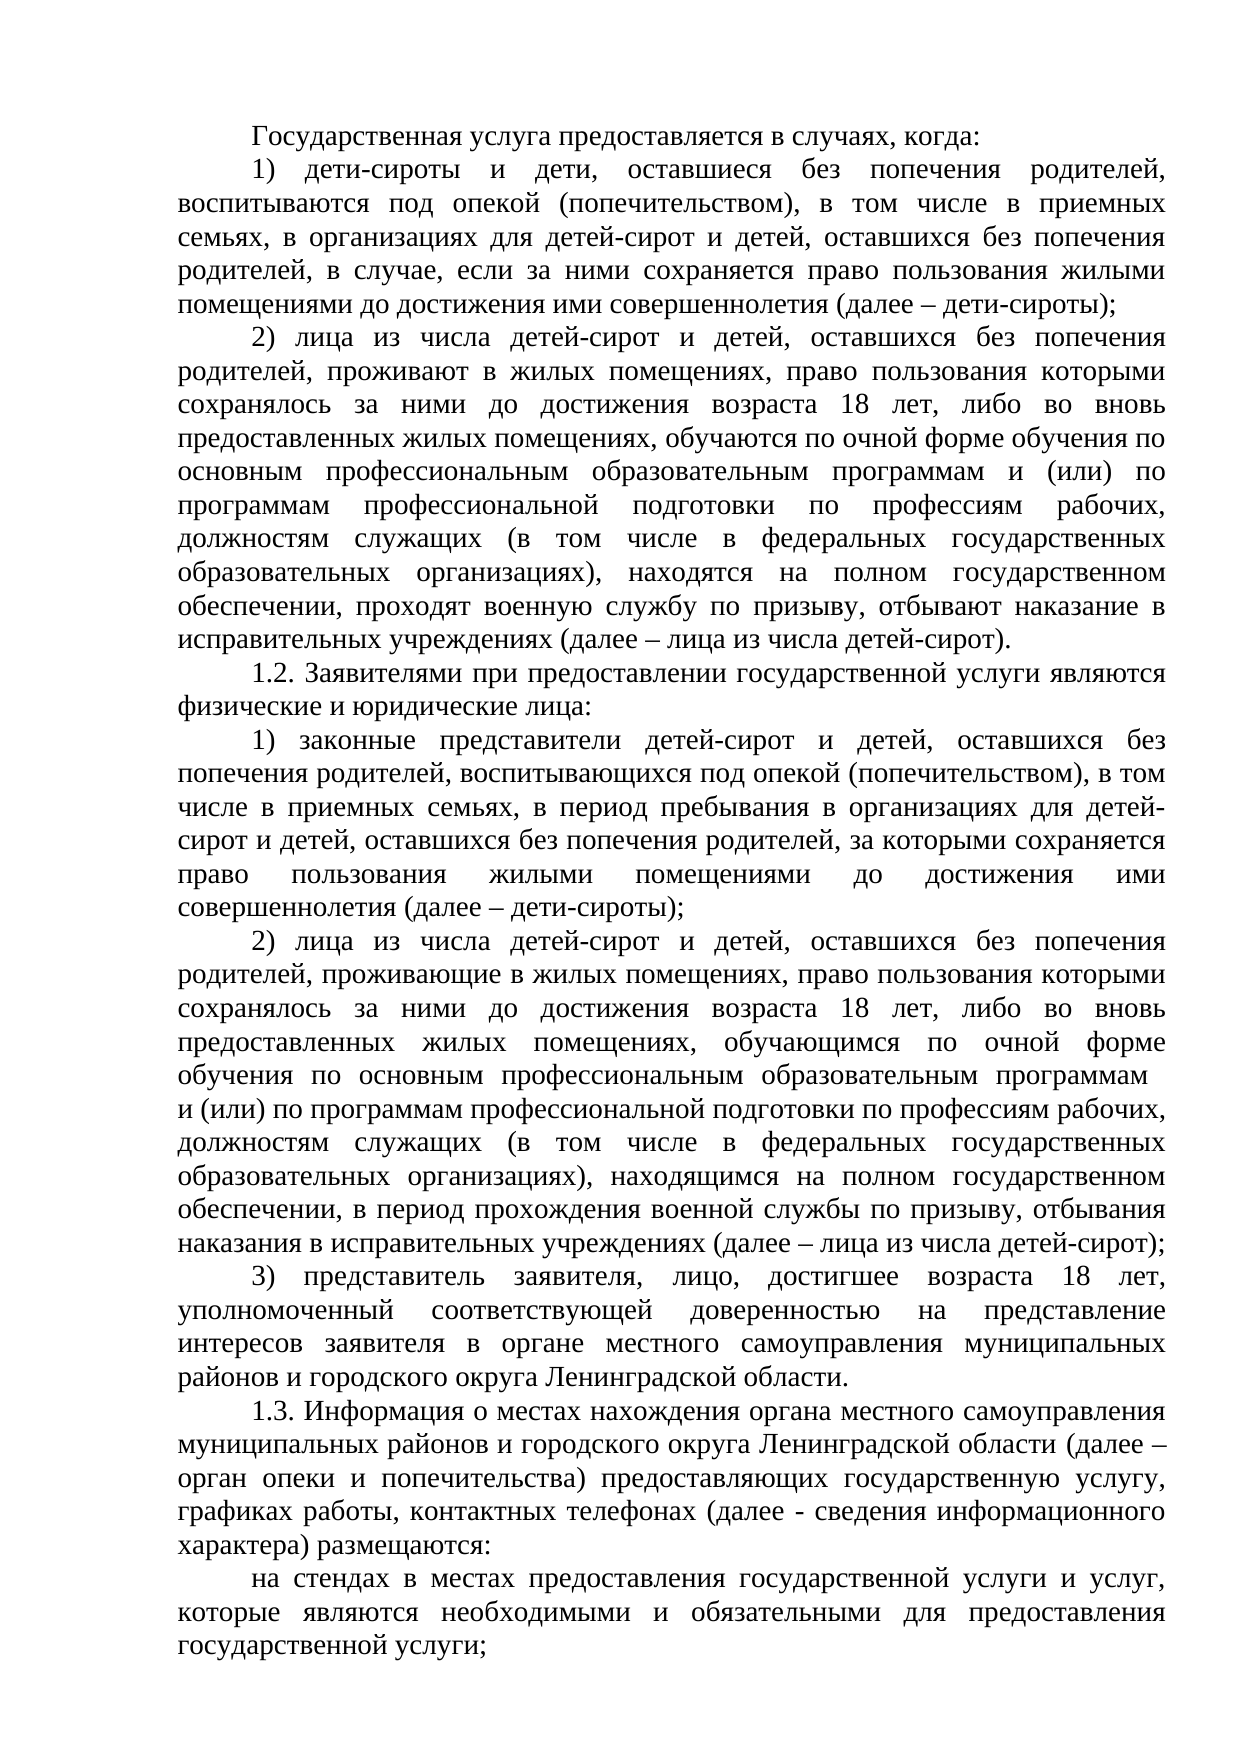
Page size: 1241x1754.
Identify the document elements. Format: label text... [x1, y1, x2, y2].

text 1) дети-сироты и дети, оставшиеся без попечения родителей, воспитываются под опекой (попечительством), в том числе в приемных семьях, в организациях для детей-сирот и детей, оставшихся без попечения родителей, в случае, если за ними сохраняется право пользования жилыми помещениями до достижения ими совершеннолетия (далее – дети-сироты); [177, 152, 1167, 319]
text 3) представитель заявителя, лицо, достигшее возраста 18 лет, уполномоченный соответствующей доверенностью на представление интересов заявителя в органе местного самоуправления муниципальных районов и городского округа Ленинградской области. [177, 1258, 1167, 1393]
text 1) законные представители детей-сирот и детей, оставшихся без попечения родителей, воспитывающихся под опекой (попечительством), в том числе в приемных семьях, в период пребывания в организациях для детей-сирот и детей, оставшихся без попечения родителей, за которыми сохраняется право пользования жилыми помещениями до достижения ими совершеннолетия (далее – дети-сироты); [177, 722, 1167, 923]
text 2) лица из числа детей-сирот и детей, оставшихся без попечения родителей, проживают в жилых помещениях, право пользования которыми сохранялось за ними до достижения возраста 18 лет, либо во вновь предоставленных жилых помещениях, обучаются по очной форме обучения по основным профессиональным образовательным программам и (или) по программам профессиональной подготовки по профессиям рабочих, должностям служащих (в том числе в федеральных государственных образовательных организациях), находятся на полном государственном обеспечении, проходят военную службу по призыву, отбывают наказание в исправительных учреждениях (далее – лица из числа детей-сирот). [177, 319, 1167, 655]
text 2) лица из числа детей-сирот и детей, оставшихся без попечения родителей, проживающие в жилых помещениях, право пользования которыми сохранялось за ними до достижения возраста 18 лет, либо во вновь предоставленных жилых помещениях, обучающимся по очной форме обучения по основным профессиональным образовательным программам и (или) по программам профессиональной подготовки по профессиям рабочих, должностям служащих (в том числе в федеральных государственных образовательных организациях), находящимся на полном государственном обеспечении, в период прохождения военной службы по призыву, отбывания наказания в исправительных учреждениях (далее – лица из числа детей-сирот); [177, 923, 1167, 1258]
text 1.3. Информация о местах нахождения органа местного самоуправления муниципальных районов и городского округа Ленинградской области (далее – орган опеки и попечительства) предоставляющих государственную услугу, графиках работы, контактных телефонах (далее - сведения информационного характера) размещаются: [177, 1393, 1167, 1560]
text 1.2. Заявителями при предоставлении государственной услуги являются физические и юридические лица: [177, 655, 1167, 722]
text Государственная услуга предоставляется в случаях, когда: [177, 118, 1167, 152]
text на стендах в местах предоставления государственной услуги и услуг, которые являются необходимыми и обязательными для предоставления государственной услуги; [177, 1560, 1167, 1661]
